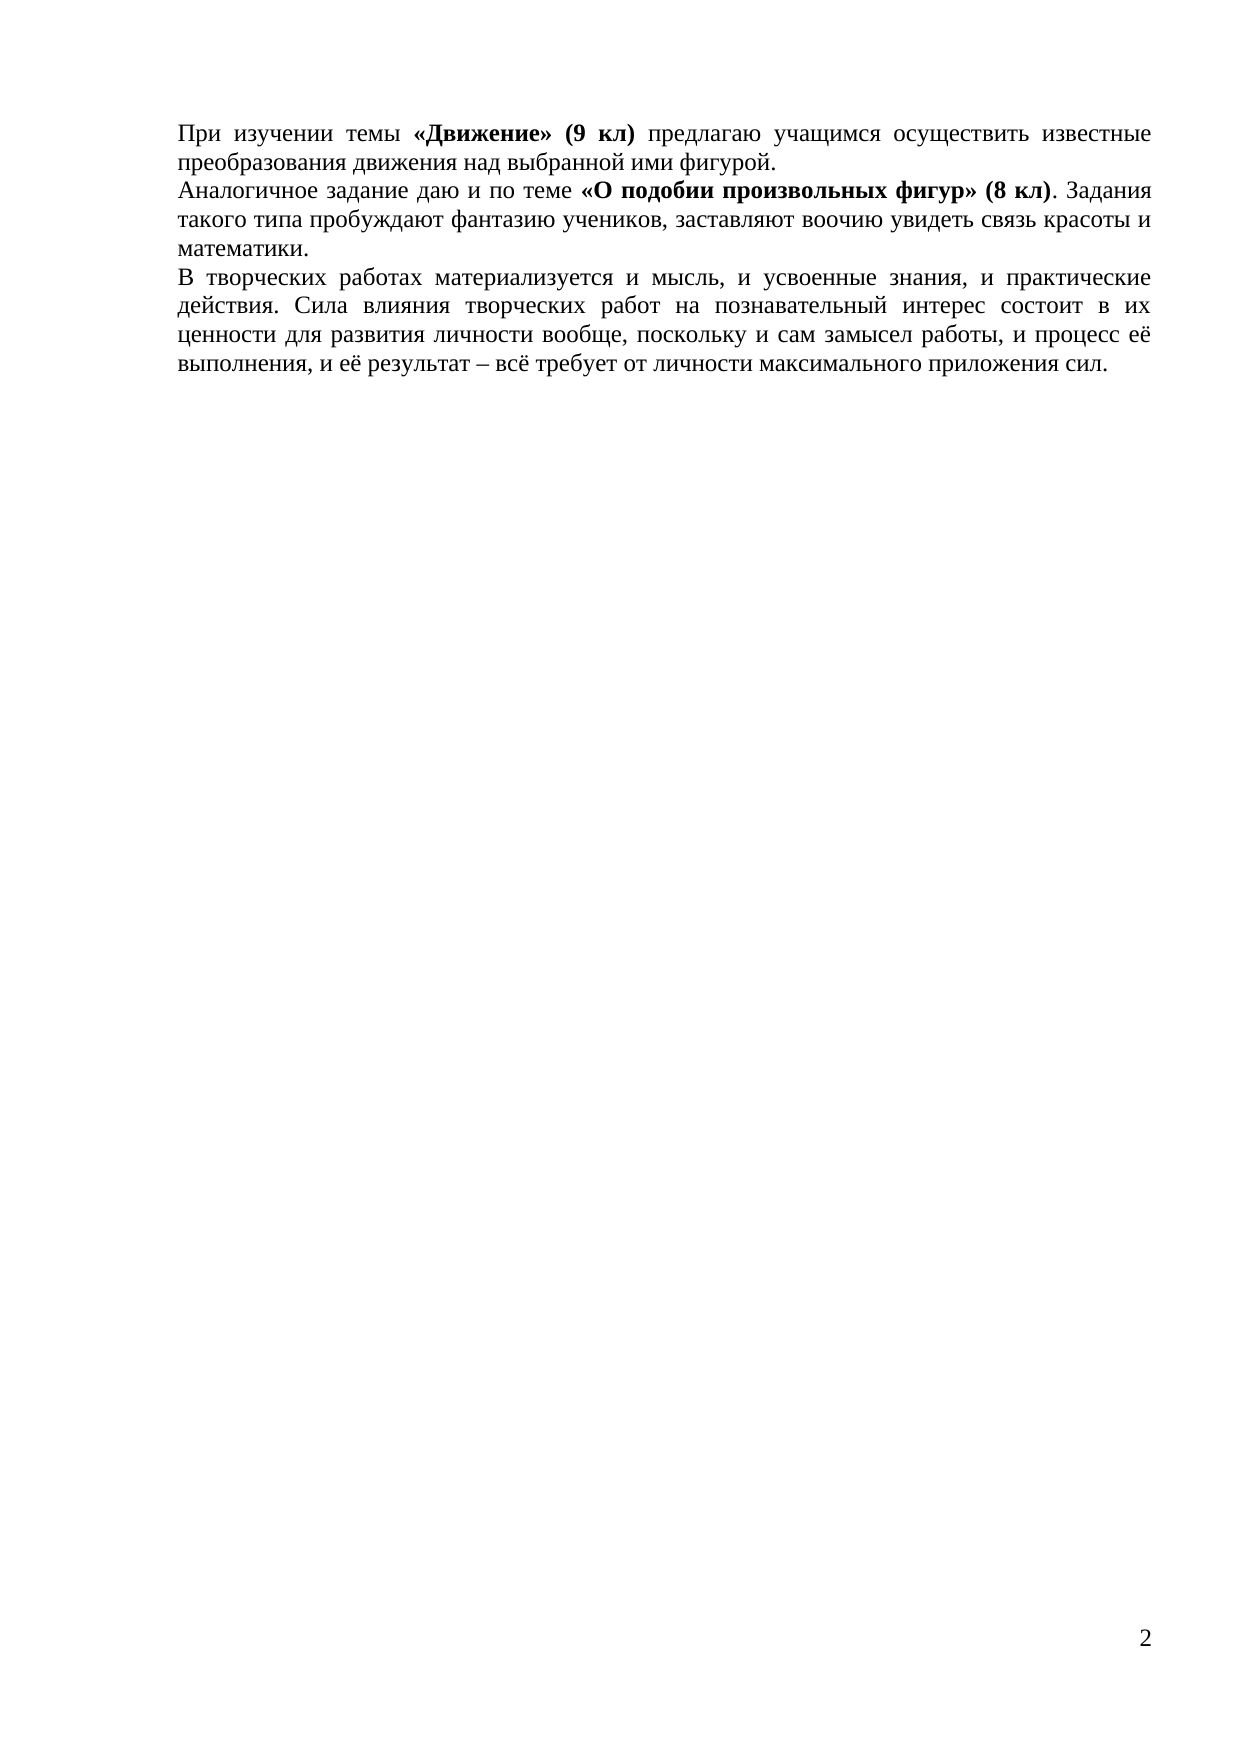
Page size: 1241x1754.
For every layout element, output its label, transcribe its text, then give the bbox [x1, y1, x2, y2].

text В творческих работах материализуется и мысль, и усвоенные знания, и практические действия. Сила влияния творческих работ на познавательный интерес состоит в их ценности для развития личности вообще, поскольку и сам замысел работы, и процесс её выполнения, и её результат – всё требует от личности максимального приложения сил. [177, 262, 1152, 377]
text Аналогичное задание даю и по теме «О подобии произвольных фигур» (8 кл). Задания такого типа пробуждают фантазию учеников, заставляют воочию увидеть связь красоты и математики. [177, 176, 1152, 262]
text При изучении темы «Движение» (9 кл) предлагаю учащимся осуществить известные преобразования движения над выбранной ими фигурой. [177, 118, 1152, 176]
